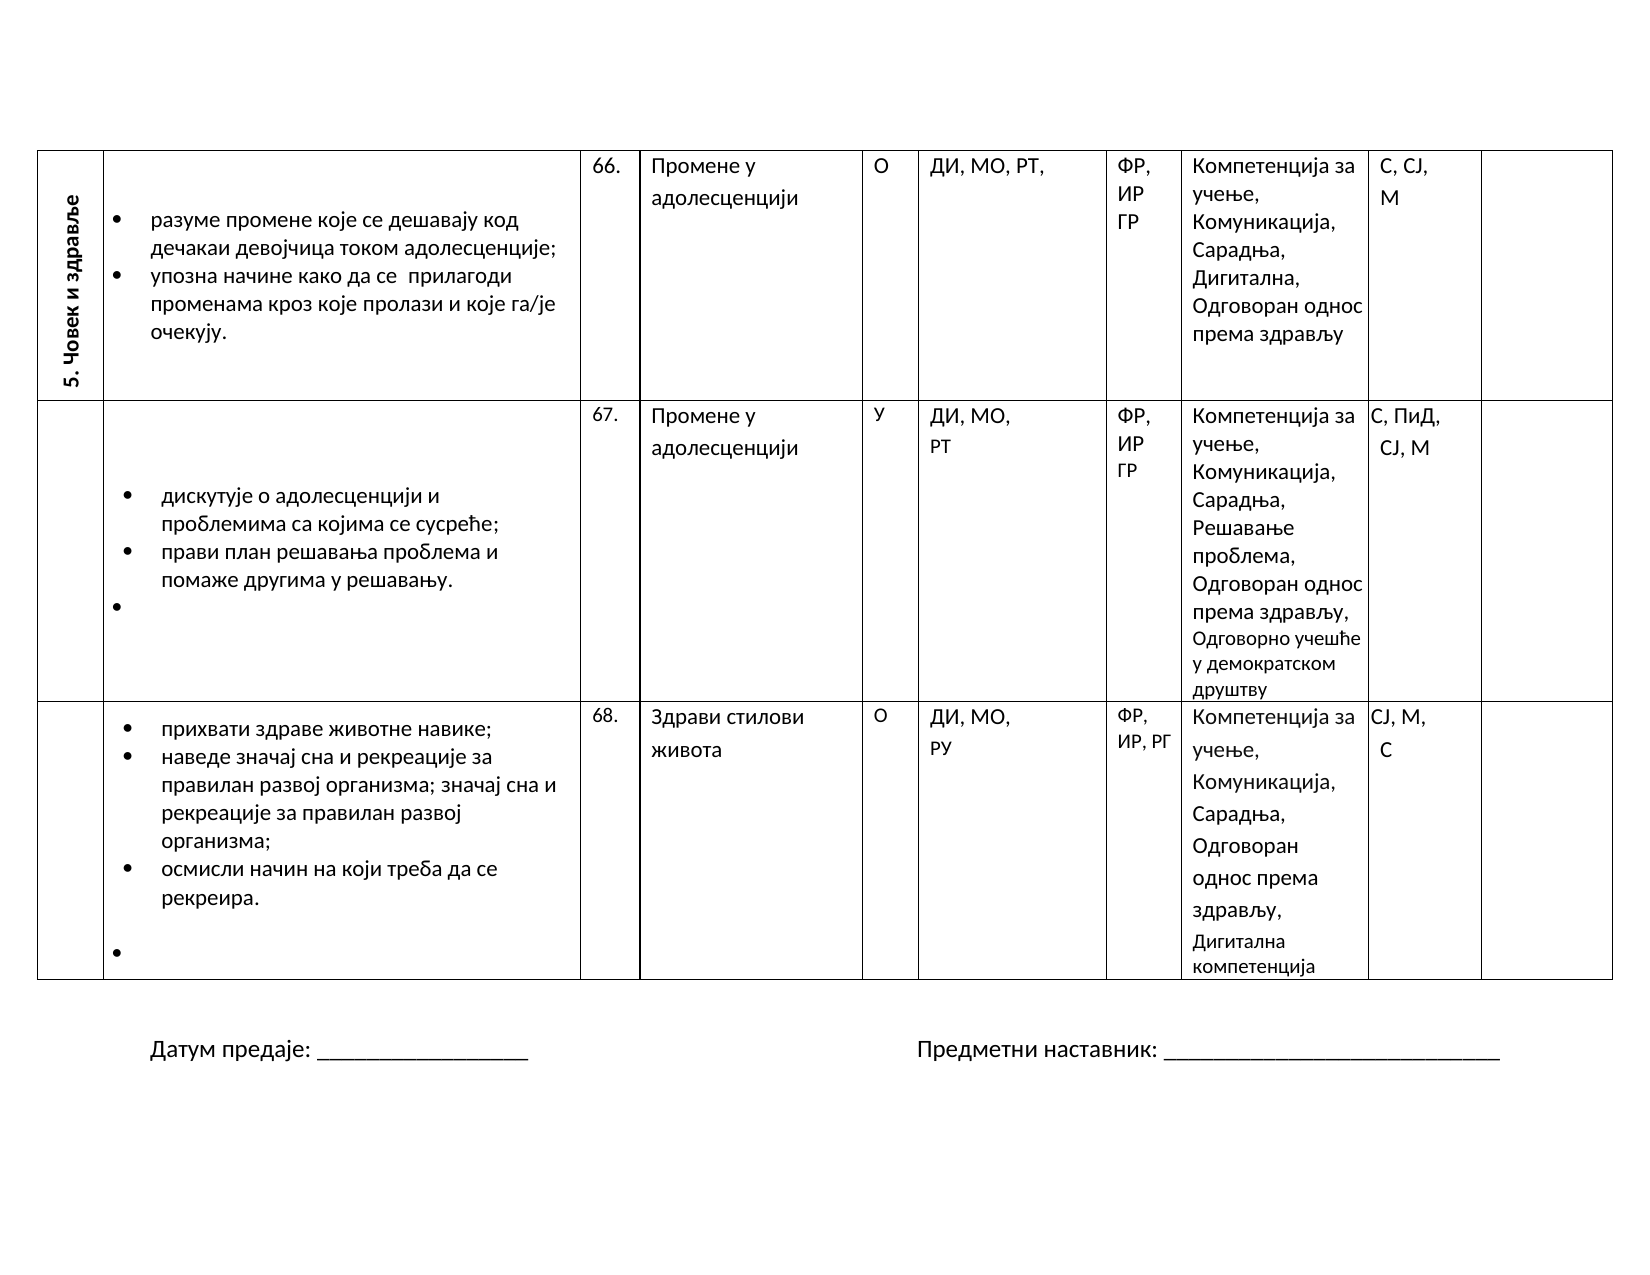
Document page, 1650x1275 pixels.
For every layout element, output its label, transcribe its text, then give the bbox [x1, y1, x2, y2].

table_cell ФР, ИР, РГ [1107, 702, 1181, 979]
table_cell Здрави стилови живота [641, 702, 862, 979]
table_cell дискутује о адолесценцији и проблемима са којима се сусреће; прави план решавања проблема и помаже другима у решавању. [104, 401, 580, 701]
table_cell [1482, 151, 1612, 400]
table_cell ДИ, МО, РТ [919, 401, 1106, 701]
text Датум предаје: _________________ Предметни наставник: ___________________________ [150, 1033, 1500, 1063]
table_cell О [863, 151, 918, 400]
table_cell 67. [581, 401, 639, 701]
table_cell ФР, ИР ГР [1107, 151, 1181, 400]
table_cell 5. Човек и здравље [38, 151, 103, 400]
table_cell У [863, 401, 918, 701]
table_cell [1482, 702, 1612, 979]
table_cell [1182, 151, 1368, 400]
table_cell ДИ, МО, РУ [919, 702, 1106, 979]
table_cell ДИ, МО, РТ, [919, 151, 1106, 400]
table_cell С, ПиД, СЈ, М [1369, 401, 1481, 701]
table_cell С, СЈ, М [1369, 151, 1481, 400]
table_cell Промене у адолесценцији [641, 401, 862, 701]
table_cell Промене у адолесценцији [641, 151, 862, 400]
table_cell [38, 401, 103, 701]
table_cell [38, 702, 103, 979]
table_cell [1482, 401, 1612, 701]
table_cell О [863, 702, 918, 979]
table_cell прихвати здраве животне навике; наведе значај сна и рекреације за правилан развој организма; значај сна и рекреације за правилан развој организма; осмисли начин на који треба да се рекреира. [104, 702, 580, 979]
table_cell СЈ, М, С [1369, 702, 1481, 979]
table_cell 66. [581, 151, 639, 400]
table_cell Компетенција за учење, Комуникација, Сарадња, Одговоран однос према здрављу, Дигитална компетенција [1182, 702, 1368, 979]
table_cell 68. [581, 702, 639, 979]
table_cell ФР, ИР ГР [1107, 401, 1181, 701]
table_cell разуме промене које се дешавају код дечакаи девојчица током адолесценције; упозна начине како да се прилагоди променама кроз које пролази и које га/је очекују. [104, 151, 580, 400]
table_cell Компетенција за учење, Комуникација, Сарадња, Решавање проблема, Одговоран однос према здрављу, Одговорно учешће у демократском друштву [1182, 401, 1368, 701]
